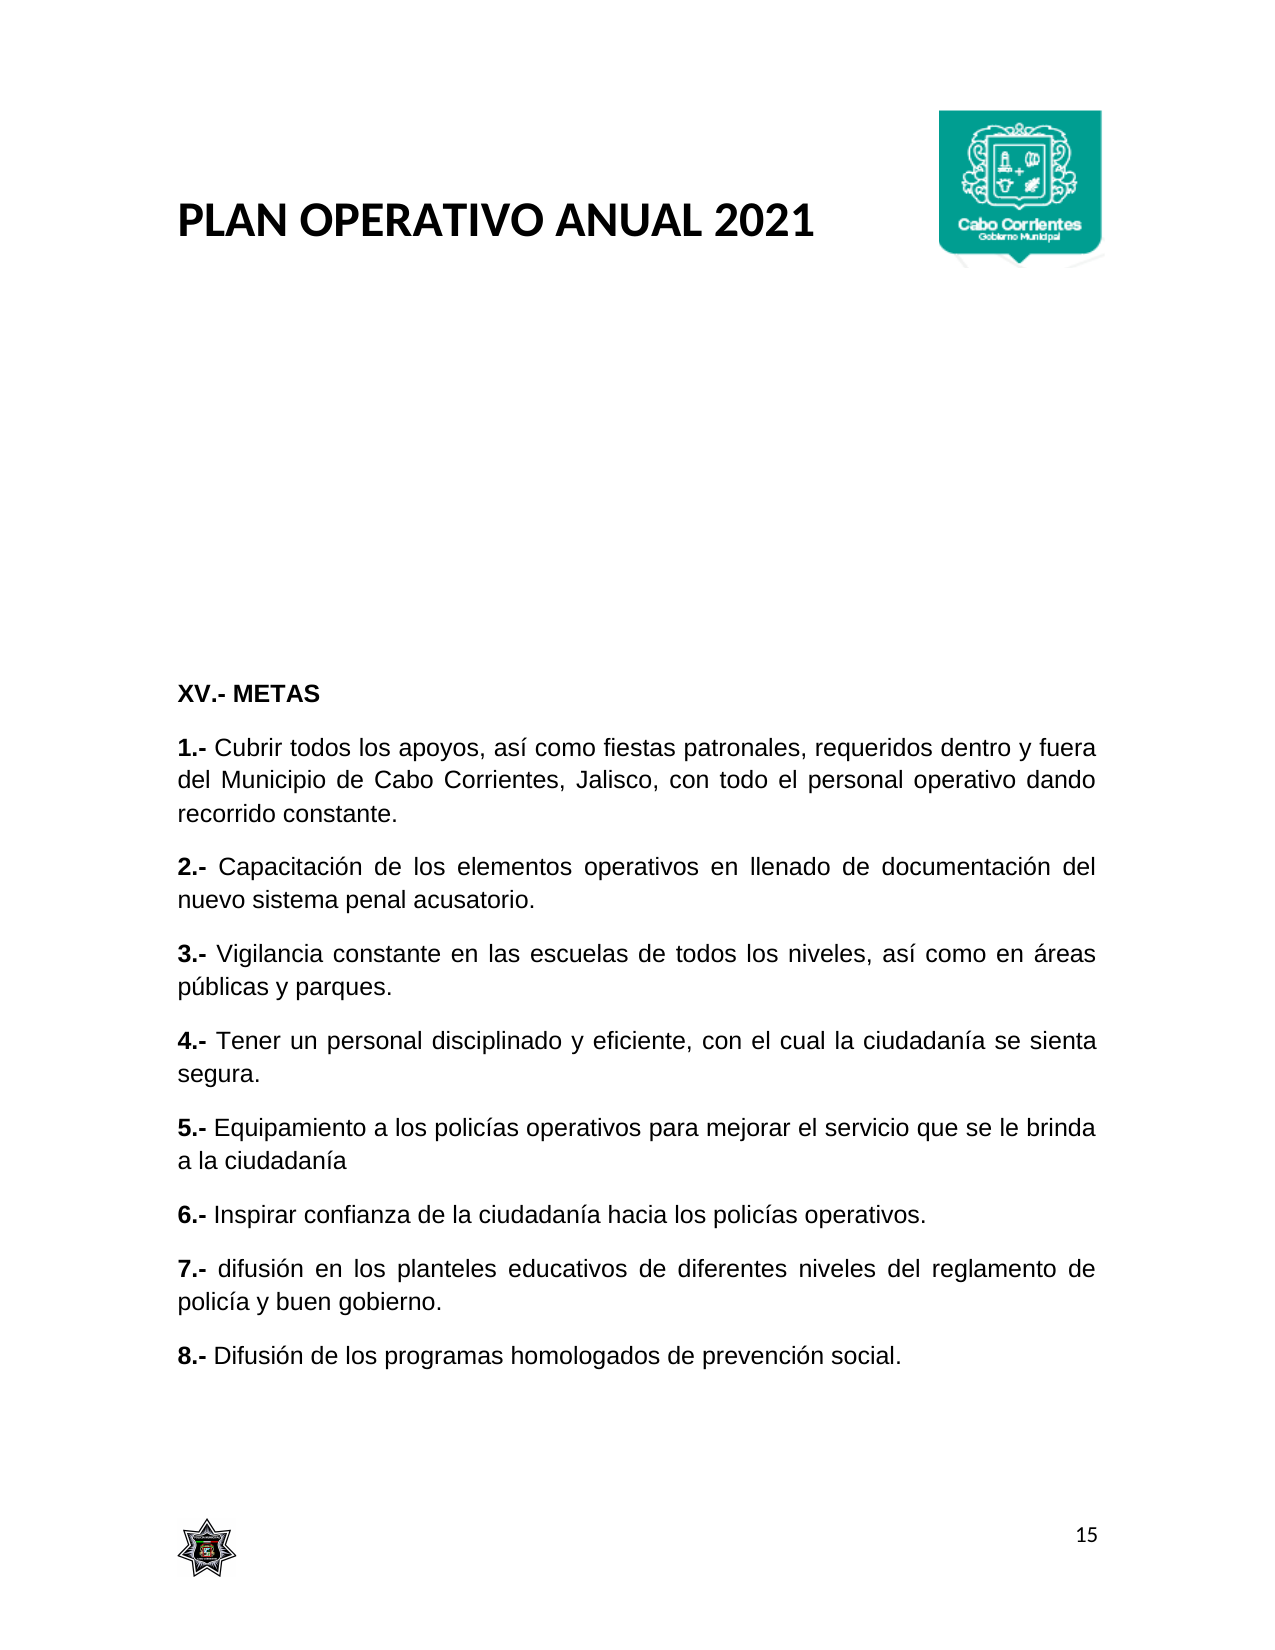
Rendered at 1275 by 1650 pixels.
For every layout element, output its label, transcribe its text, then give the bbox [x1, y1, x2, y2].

text 1.- Cubrir todos los apoyos, así como fiestas patronales, requeridos dentro y fuera del Municipio de Cabo Corrientes, Jalisco, con todo el personal operativo dando recorrido constante. [177, 732, 1098, 827]
list XV.- METAS [177, 679, 1098, 707]
text 2.- Capacitación de los elementos operativos en llenado de documentación del nuevo sistema penal acusatorio. [177, 852, 1098, 914]
text 4.- Tener un personal disciplinado y eficiente, con el cual la ciudadanía se sienta segura. [177, 1026, 1098, 1088]
text 3.- Vigilancia constante en las escuelas de todos los niveles, así como en áreas públicas y parques. [177, 939, 1098, 1001]
picture [939, 109, 1105, 268]
text 7.- difusión en los planteles educativos de diferentes niveles del reglamento de policía y buen gobierno. [177, 1254, 1098, 1316]
picture [177, 1518, 237, 1577]
text 8.- Difusión de los programas homologados de prevención social. [177, 1341, 1098, 1369]
text 6.- Inspirar confianza de la ciudadanía hacia los policías operativos. [177, 1200, 1098, 1229]
text 5.- Equipamiento a los policías operativos para mejorar el servicio que se le brinda a la ciudadanía [177, 1113, 1098, 1175]
